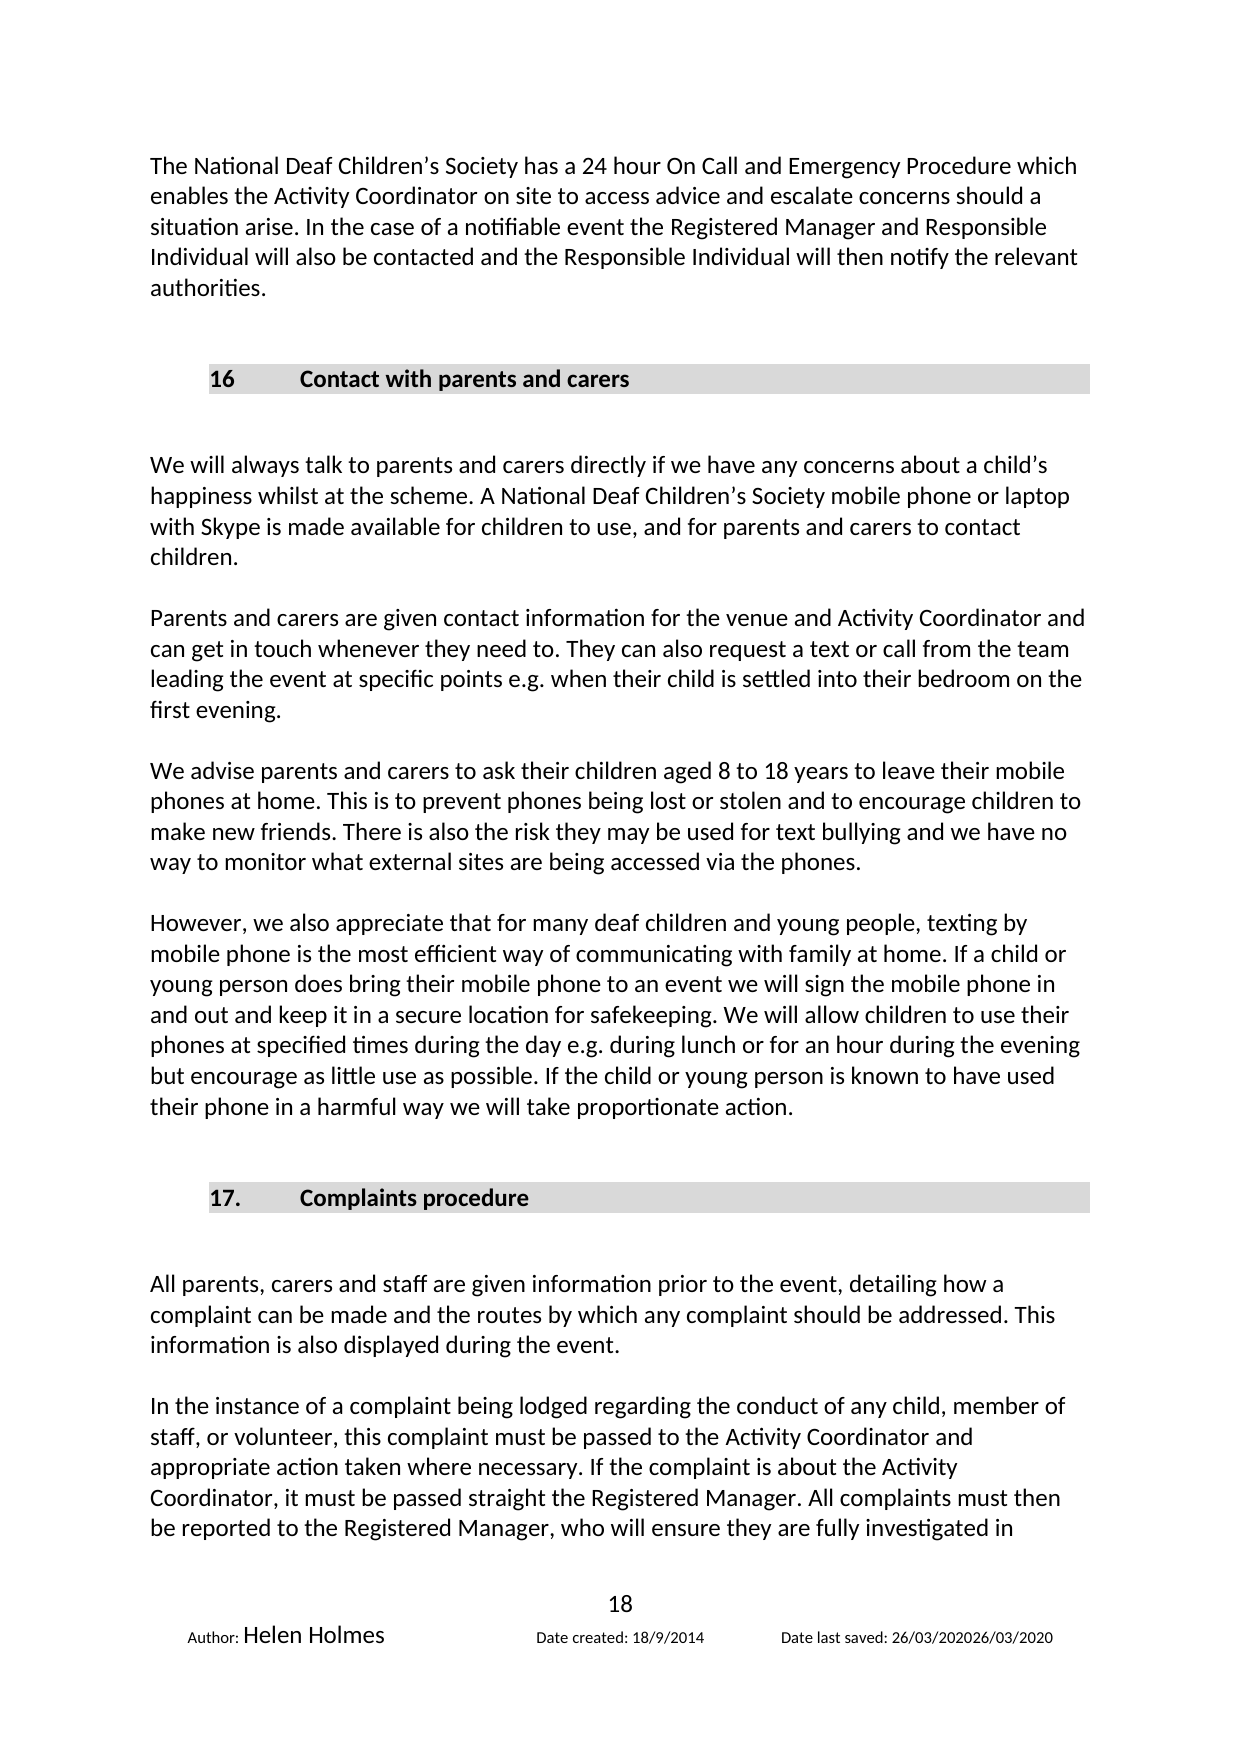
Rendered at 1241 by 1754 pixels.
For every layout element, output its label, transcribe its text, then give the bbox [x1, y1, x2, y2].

text However, we also appreciate that for many deaf children and young people, texting by mobile phone is the most efficient way of communicating with family at home. If a child or young person does bring their mobile phone to an event we will sign the mobile phone in and out and keep it in a secure location for safekeeping. We will allow children to use their phones at specified times during the day e.g. during lunch or for an hour during the evening but encourage as little use as possible. If the child or young person is known to have used their phone in a harmful way we will take proportionate action. [150, 907, 1090, 1121]
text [150, 1390, 1090, 1543]
text We will always talk to parents and carers directly if we have any concerns about a child’s happiness whilst at the scheme. A National Deaf Children’s Society mobile phone or laptop with Skype is made available for children to use, and for parents and carers to contact children. [150, 450, 1090, 572]
text All parents, carers and staff are given information prior to the event, detailing how a complaint can be made and the routes by which any complaint should be addressed. This information is also displayed during the event. [150, 1268, 1090, 1360]
text The National Deaf Children’s Society has a 24 hour On Call and Emergency Procedure which enables the Activity Coordinator on site to access advice and escalate concerns should a situation arise. In the case of a notifiable event the Registered Manager and Responsible Individual will also be contacted and the Responsible Individual will then notify the relevant authorities. [150, 150, 1090, 303]
subtitle 17. Complaints procedure [209, 1182, 1090, 1213]
subtitle 16 Contact with parents and carers [209, 364, 1090, 394]
text We advise parents and carers to ask their children aged 8 to 18 years to leave their mobile phones at home. This is to prevent phones being lost or stolen and to encourage children to make new friends. There is also the risk they may be used for text bullying and we have no way to monitor what external sites are being accessed via the phones. [150, 755, 1090, 877]
text Parents and carers are given contact information for the venue and Activity Coordinator and can get in touch whenever they need to. They can also request a text or call from the team leading the event at specific points e.g. when their child is settled into their bedroom on the first evening. [150, 602, 1090, 724]
